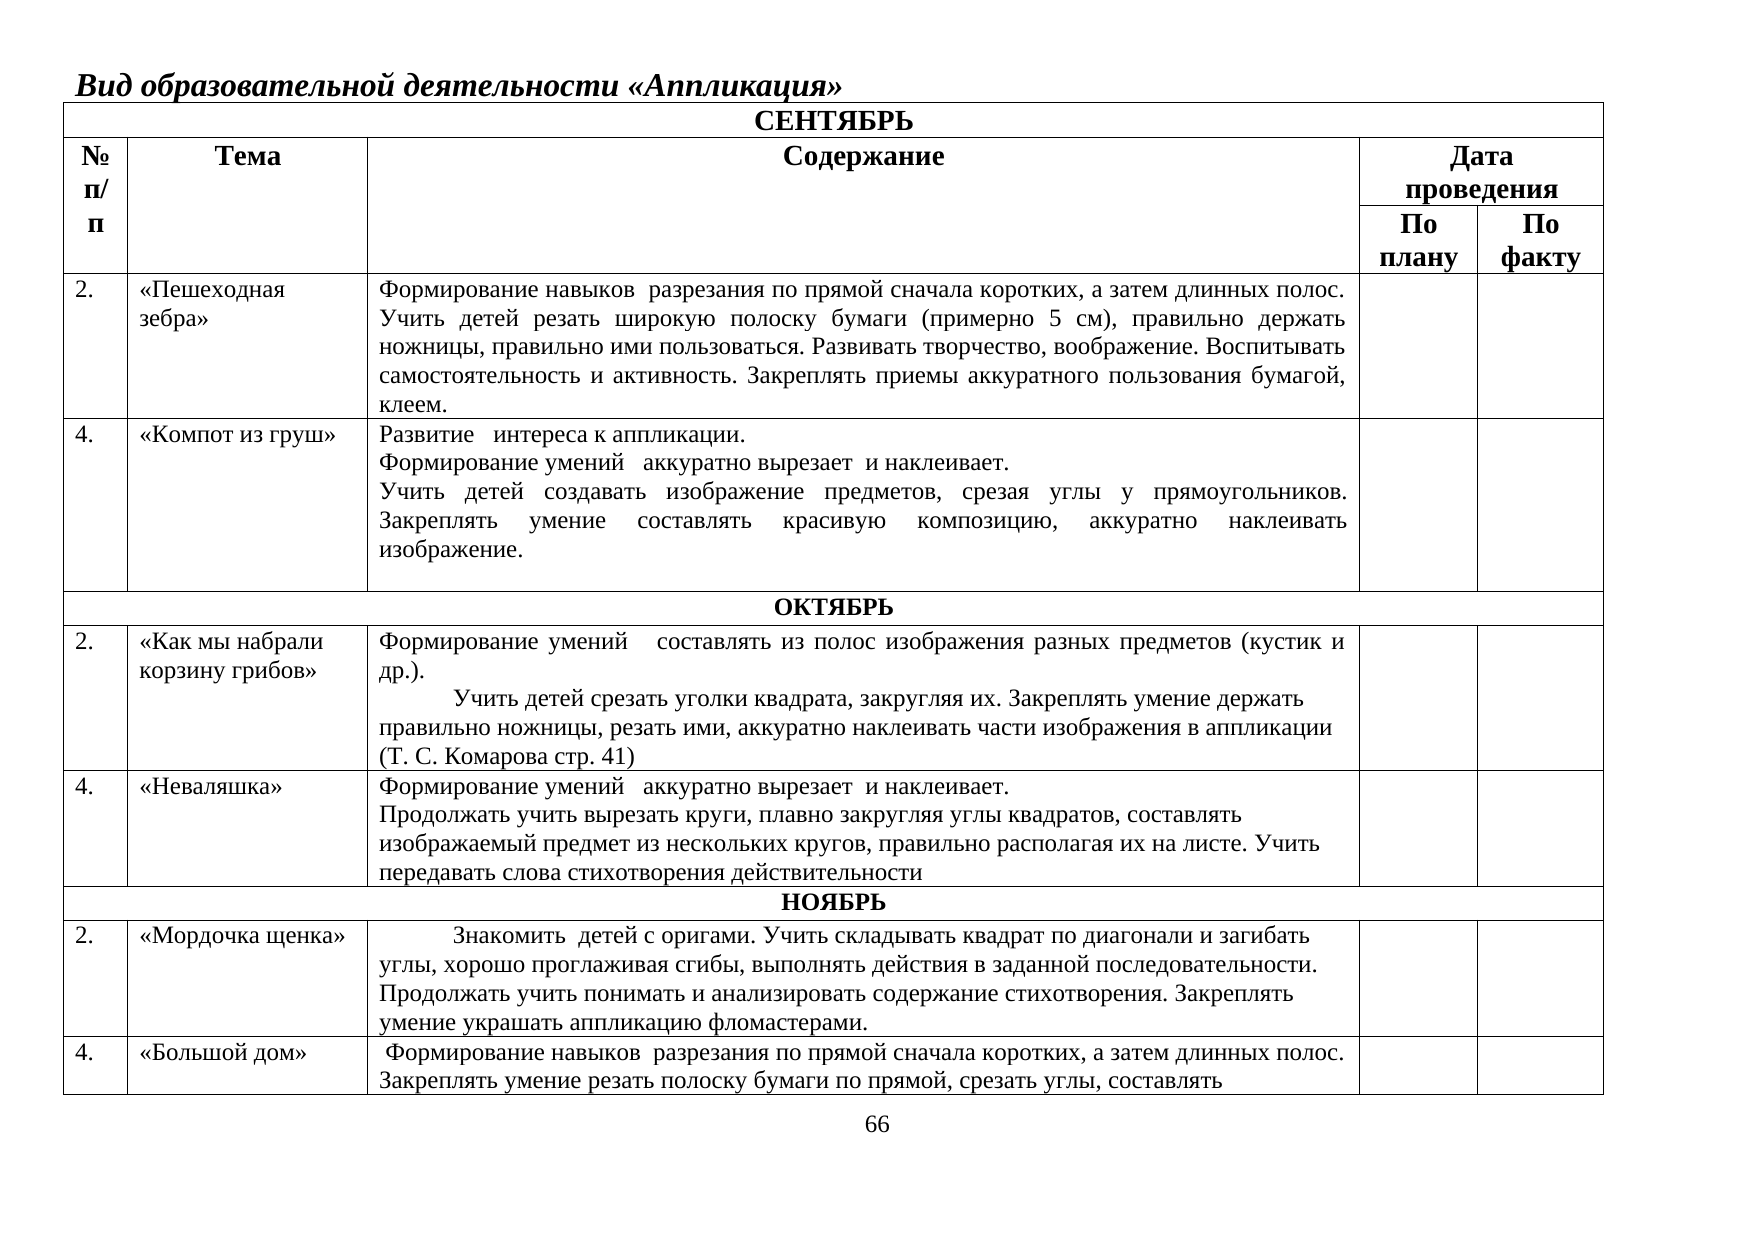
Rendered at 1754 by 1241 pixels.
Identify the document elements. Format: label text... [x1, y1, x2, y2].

table_cell 2. [64, 274, 127, 418]
table_cell [1478, 1037, 1603, 1094]
table_cell Знакомить детей с оригами. Учить складывать квадрат по диагонали и загибать углы, хорошо проглаживая сгибы, выполнять действия в заданной последовательности. Продолжать учить понимать и анализировать содержание стихотворения. Закреплять умение украшать аппликацию фломастерами. [368, 921, 1359, 1036]
table_cell Дата проведения [1360, 138, 1603, 205]
table_cell [1360, 419, 1477, 591]
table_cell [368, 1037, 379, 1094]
table_cell ОКТЯБРЬ [64, 592, 1603, 625]
table_cell [1360, 1037, 1477, 1094]
table_cell 2. [64, 921, 127, 1036]
table_cell По плану [1360, 206, 1477, 273]
table_cell 4. [64, 419, 127, 591]
table_cell [1360, 771, 1477, 886]
table_cell [1478, 419, 1603, 591]
table_cell «Пешеходная зебра» [128, 274, 367, 418]
table_cell «Компот из груш» [128, 419, 367, 591]
table_cell [1360, 274, 1477, 418]
table_cell Содержание [368, 138, 1359, 273]
table_cell Тема [128, 138, 367, 273]
table_cell 4. [64, 771, 127, 886]
table_cell Формирование умений аккуратно вырезает и наклеивает. Продолжать учить вырезать круги, плавно закругляя углы квадратов, составлять изображаемый предмет из нескольких кругов, правильно располагая их на листе. Учить передавать слова стихотворения действительности [368, 771, 1359, 886]
text Вид образовательной деятельности «Аппликация» [75, 75, 1677, 102]
table_cell Развитие интереса к аппликации. Формирование умений аккуратно вырезает и наклеивает. Учить детей создавать изображение предметов, срезая углы у прямоугольников. Закреплять умение составлять красивую композицию, аккуратно наклеивать изображение. [368, 419, 1359, 591]
table_cell Формирование навыков разрезания по прямой сначала коротких, а затем длинных полос. Учить детей резать широкую полоску бумаги (примерно 5 см), правильно держать ножницы, правильно ими пользоваться. Развивать творчество, воображение. Воспитывать самостоятельность и активность. Закреплять приемы аккуратного пользования бумагой, клеем. [368, 274, 1359, 418]
table_cell 2. [64, 626, 127, 770]
table_cell 4. [64, 1037, 127, 1094]
table_cell «Мордочка щенка» [128, 921, 367, 1036]
table_cell [1360, 626, 1477, 770]
table_cell [1478, 274, 1603, 418]
table_cell Формирование умений составлять из полос изображения разных предметов (кустик и др.). Учить детей срезать уголки квадрата, закругляя их. Закреплять умение держать правильно ножницы, резать ими, аккуратно наклеивать части изображения в аппликации (Т. С. Комарова стр. 41) [368, 626, 1359, 770]
table_cell [1478, 626, 1603, 770]
table_cell НОЯБРЬ [64, 887, 1603, 919]
table_cell [1360, 921, 1477, 1036]
table_cell [1478, 771, 1603, 886]
table_cell По факту [1478, 206, 1603, 273]
table_cell [1478, 921, 1603, 1036]
table_header СЕНТЯБРЬ [64, 103, 1603, 137]
table_cell «Неваляшка» [128, 771, 367, 886]
table_cell «Большой дом» [128, 1037, 367, 1094]
table_cell № п/п [64, 138, 127, 273]
table_cell «Как мы набрали корзину грибов» [128, 626, 367, 770]
